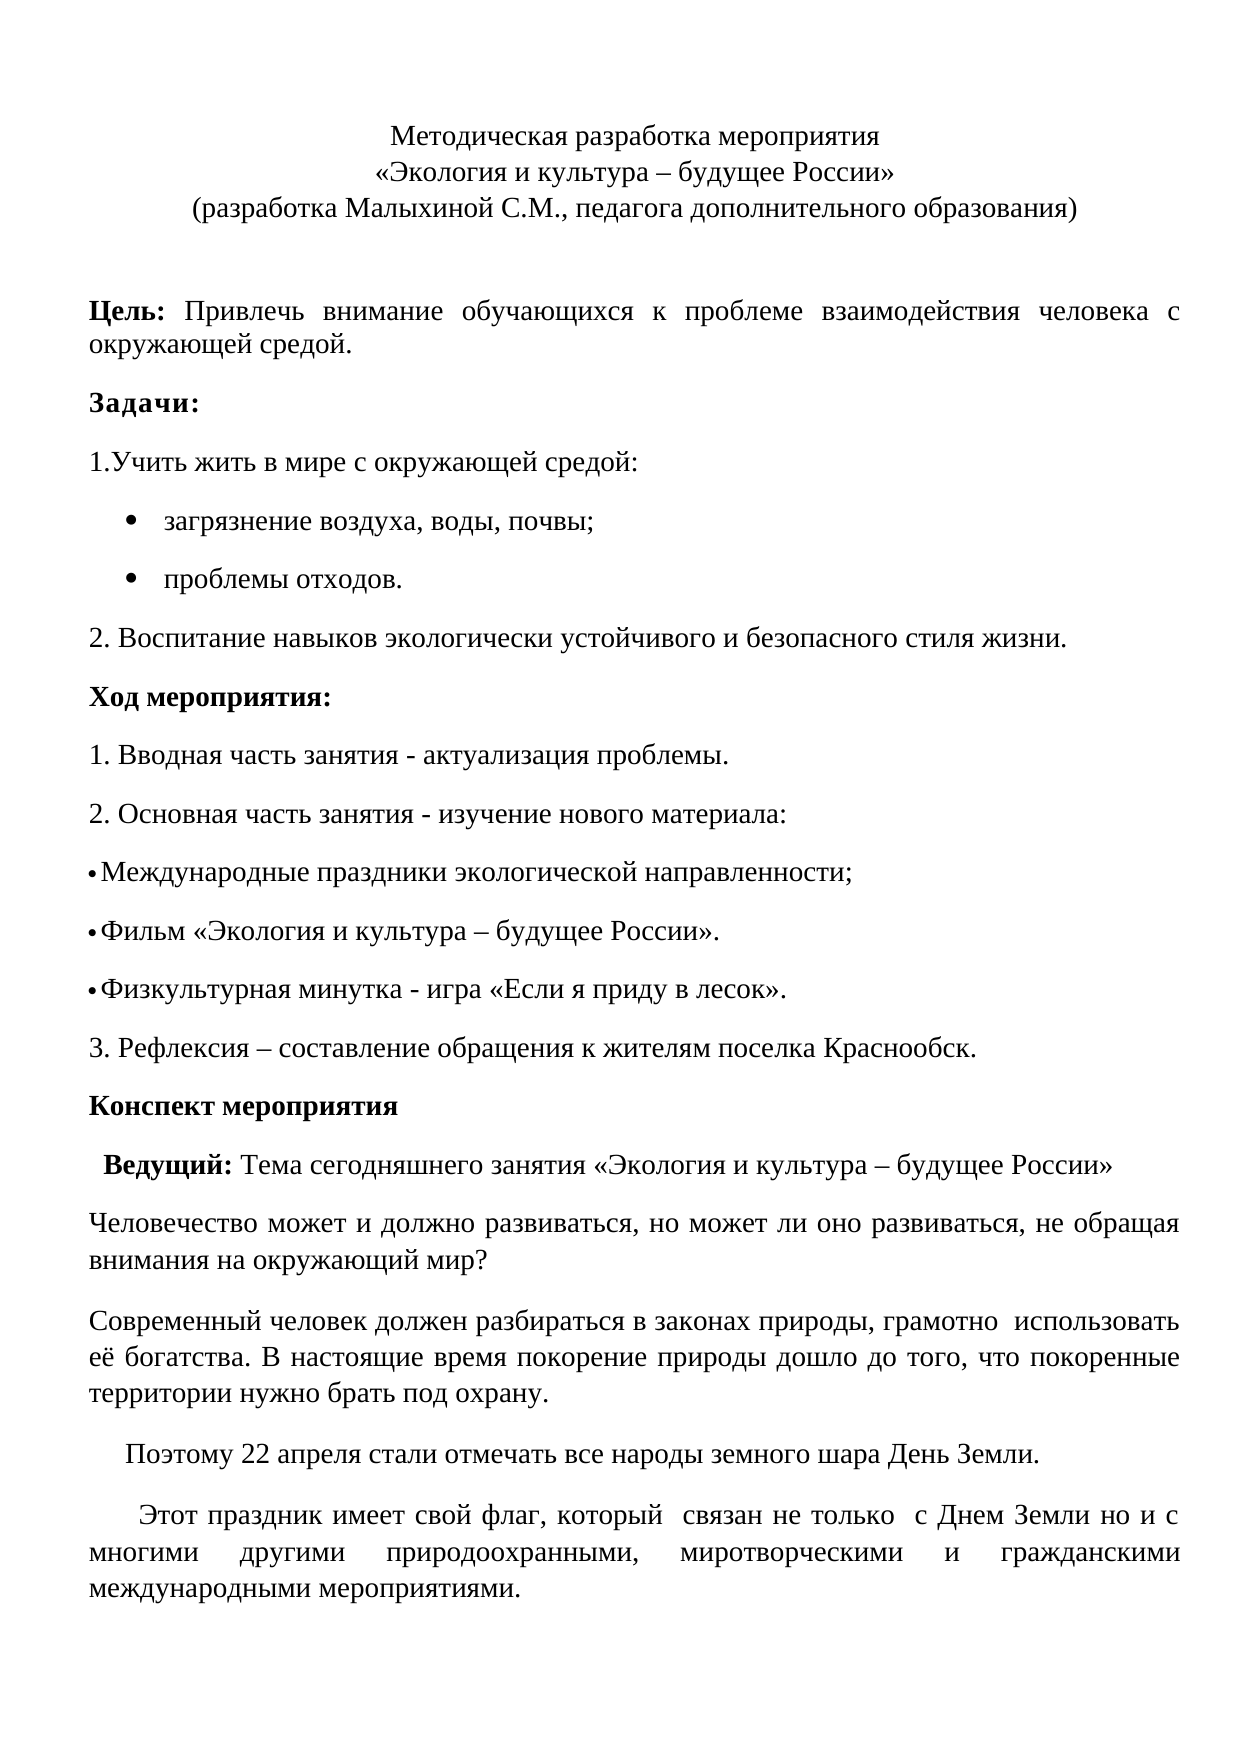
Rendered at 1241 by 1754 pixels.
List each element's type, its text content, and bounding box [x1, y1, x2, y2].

text 1.Учить жить в мире с окружающей средой: [88, 444, 1181, 478]
text Этот праздник имеет свой флаг, который связан не только с Днем Земли но и с многими другими природоохранными, миротворческими и гражданскими международными мероприятиями. [88, 1497, 1181, 1603]
list Фильм «Экология и культура – будущее России». [88, 913, 1181, 946]
text «Экология и культура – будущее России» [88, 154, 1181, 188]
text 2. Воспитание навыков экологически устойчивого и безопасного стиля жизни. [88, 620, 1181, 654]
text 2. Основная часть занятия - изучение нового материала: [88, 796, 1181, 829]
list Физкультурная минутка - игра «Если я приду в лесок». [88, 971, 1181, 1005]
text (разработка Малыхиной С.М., педагога дополнительного образования) [88, 190, 1181, 224]
text 1. Вводная часть занятия - актуализация проблемы. [88, 737, 1181, 771]
text Конспект мероприятия [88, 1088, 1181, 1122]
subtitle Задачи: [88, 385, 1181, 418]
text 3. Рефлексия – составление обращения к жителям поселка Краснообск. [88, 1030, 1181, 1063]
text Ведущий: Тема сегодняшнего занятия «Экология и культура – будущее России» [88, 1147, 1181, 1181]
text Методическая разработка мероприятия [88, 118, 1181, 152]
text Ход мероприятия: [88, 679, 1181, 712]
list проблемы отходов. [126, 562, 1181, 595]
text Цель: Привлечь внимание обучающихся к проблеме взаимодействия человека с окружающей средой. [88, 293, 1181, 360]
text Человечество может и должно развиваться, но может ли оно развиваться, не обращая внимания на окружающий мир? [88, 1206, 1181, 1275]
text Поэтому 22 апреля стали отмечать все народы земного шара День Земли. [88, 1436, 1181, 1470]
list Международные праздники экологической направленности; [88, 854, 1181, 888]
text Современный человек должен разбираться в законах природы, грамотно использовать её богатства. В настоящие время покорение природы дошло до того, что покоренные территории нужно брать под охрану. [88, 1303, 1181, 1409]
list загрязнение воздуха, воды, почвы; [126, 503, 1181, 537]
